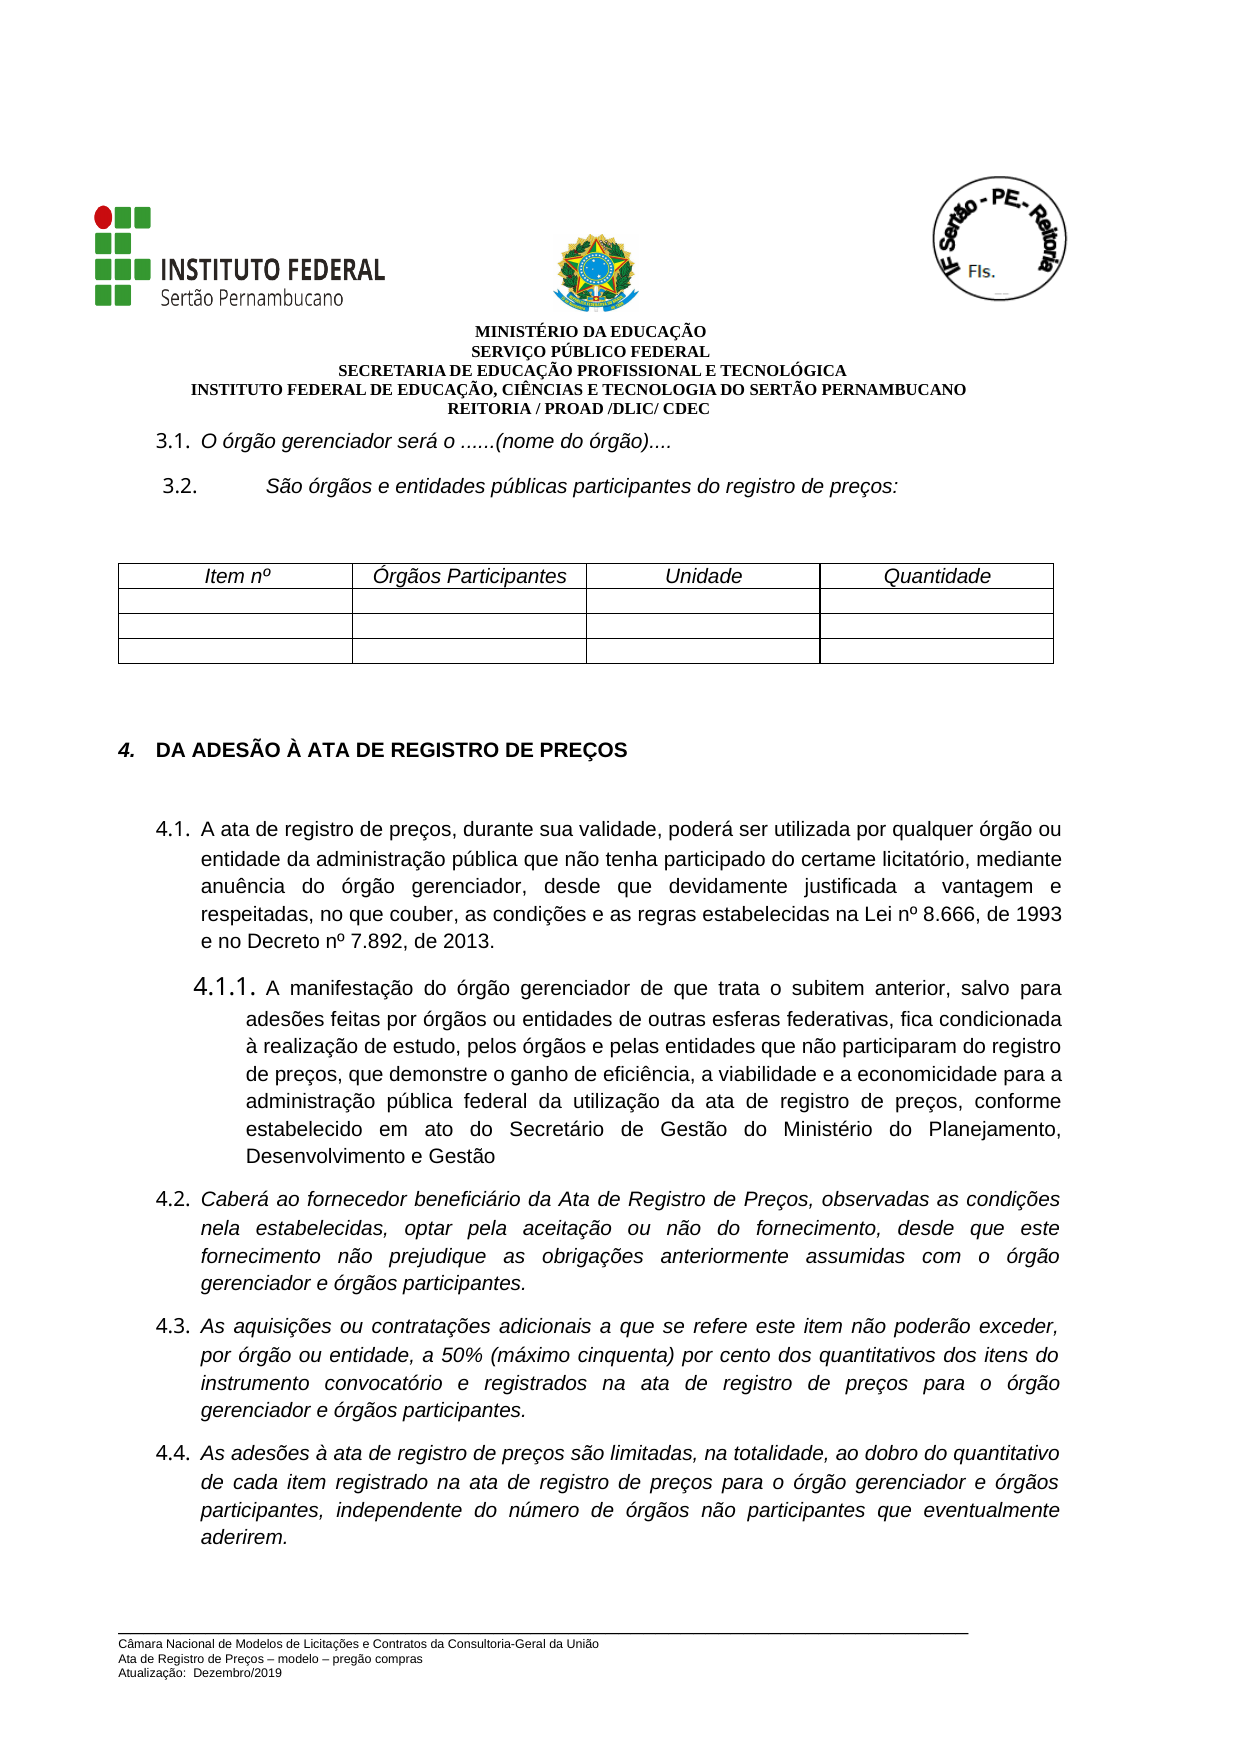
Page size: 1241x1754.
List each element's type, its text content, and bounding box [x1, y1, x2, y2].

list A manifestação do órgão gerenciador de que trata o subitem anterior, salvo para adesões feitas por órgãos ou entidades de outras esferas federativas, fica condicionada à realização de estudo, pelos órgãos e pelas entidades que não participaram do registro de preços, que demonstre o ganho de eficiência, a viabilidade e a economicidade para a administração pública federal da utilização da ata de registro de preços, conforme estabelecido em ato do Secretário de Gestão do Ministério do Planejamento, Desenvolvimento e Gestão [193, 969, 1063, 1168]
table_cell [353, 614, 586, 638]
table_header Quantidade [821, 564, 1053, 588]
table_cell [119, 614, 352, 638]
picture [553, 234, 639, 312]
table_cell [119, 639, 352, 663]
table_cell [587, 589, 819, 613]
table_cell [821, 614, 1053, 638]
list As aquisições ou contratações adicionais a que se refere este item não poderão exceder, por órgão ou entidade, a 50% (máximo cinquenta) por cento dos quantitativos dos itens do instrumento convocatório e registrados na ata de registro de preços para o órgão gerenciador e órgãos participantes. [156, 1311, 1063, 1422]
table_header Unidade [587, 564, 819, 588]
table_cell [119, 589, 352, 613]
list As adesões à ata de registro de preços são limitadas, na totalidade, ao dobro do quantitativo de cada item registrado na ata de registro de preços para o órgão gerenciador e órgãos participantes, independente do número de órgãos não participantes que eventualmente aderirem. [156, 1438, 1063, 1549]
list A ata de registro de preços, durante sua validade, poderá ser utilizada por qualquer órgão ou entidade da administração pública que não tenha participado do certame licitatório, mediante anuência do órgão gerenciador, desde que devidamente justificada a vantagem e respeitadas, no que couber, as condições e as regras estabelecidas na Lei nº 8.666, de 1993 e no Decreto nº 7.892, de 2013. [156, 814, 1063, 953]
list DA ADESÃO À ATA DE REGISTRO DE PREÇOS [118, 738, 1063, 762]
picture [94, 205, 385, 306]
table_cell [587, 639, 819, 663]
table_header Órgãos Participantes [353, 564, 586, 588]
list São órgãos e entidades públicas participantes do registro de preços: [162, 471, 1063, 500]
table_header Item nº [119, 564, 352, 588]
table_cell [587, 614, 819, 638]
list Caberá ao fornecedor beneficiário da Ata de Registro de Preços, observadas as condições nela estabelecidas, optar pela aceitação ou não do fornecimento, desde que este fornecimento não prejudique as obrigações anteriormente assumidas com o órgão gerenciador e órgãos participantes. [156, 1184, 1063, 1295]
table_cell [353, 639, 586, 663]
list O órgão gerenciador será o ......(nome do órgão).... [156, 426, 1063, 455]
picture [925, 165, 1074, 307]
table_cell [821, 639, 1053, 663]
table_cell [353, 589, 586, 613]
table_cell [821, 589, 1053, 613]
